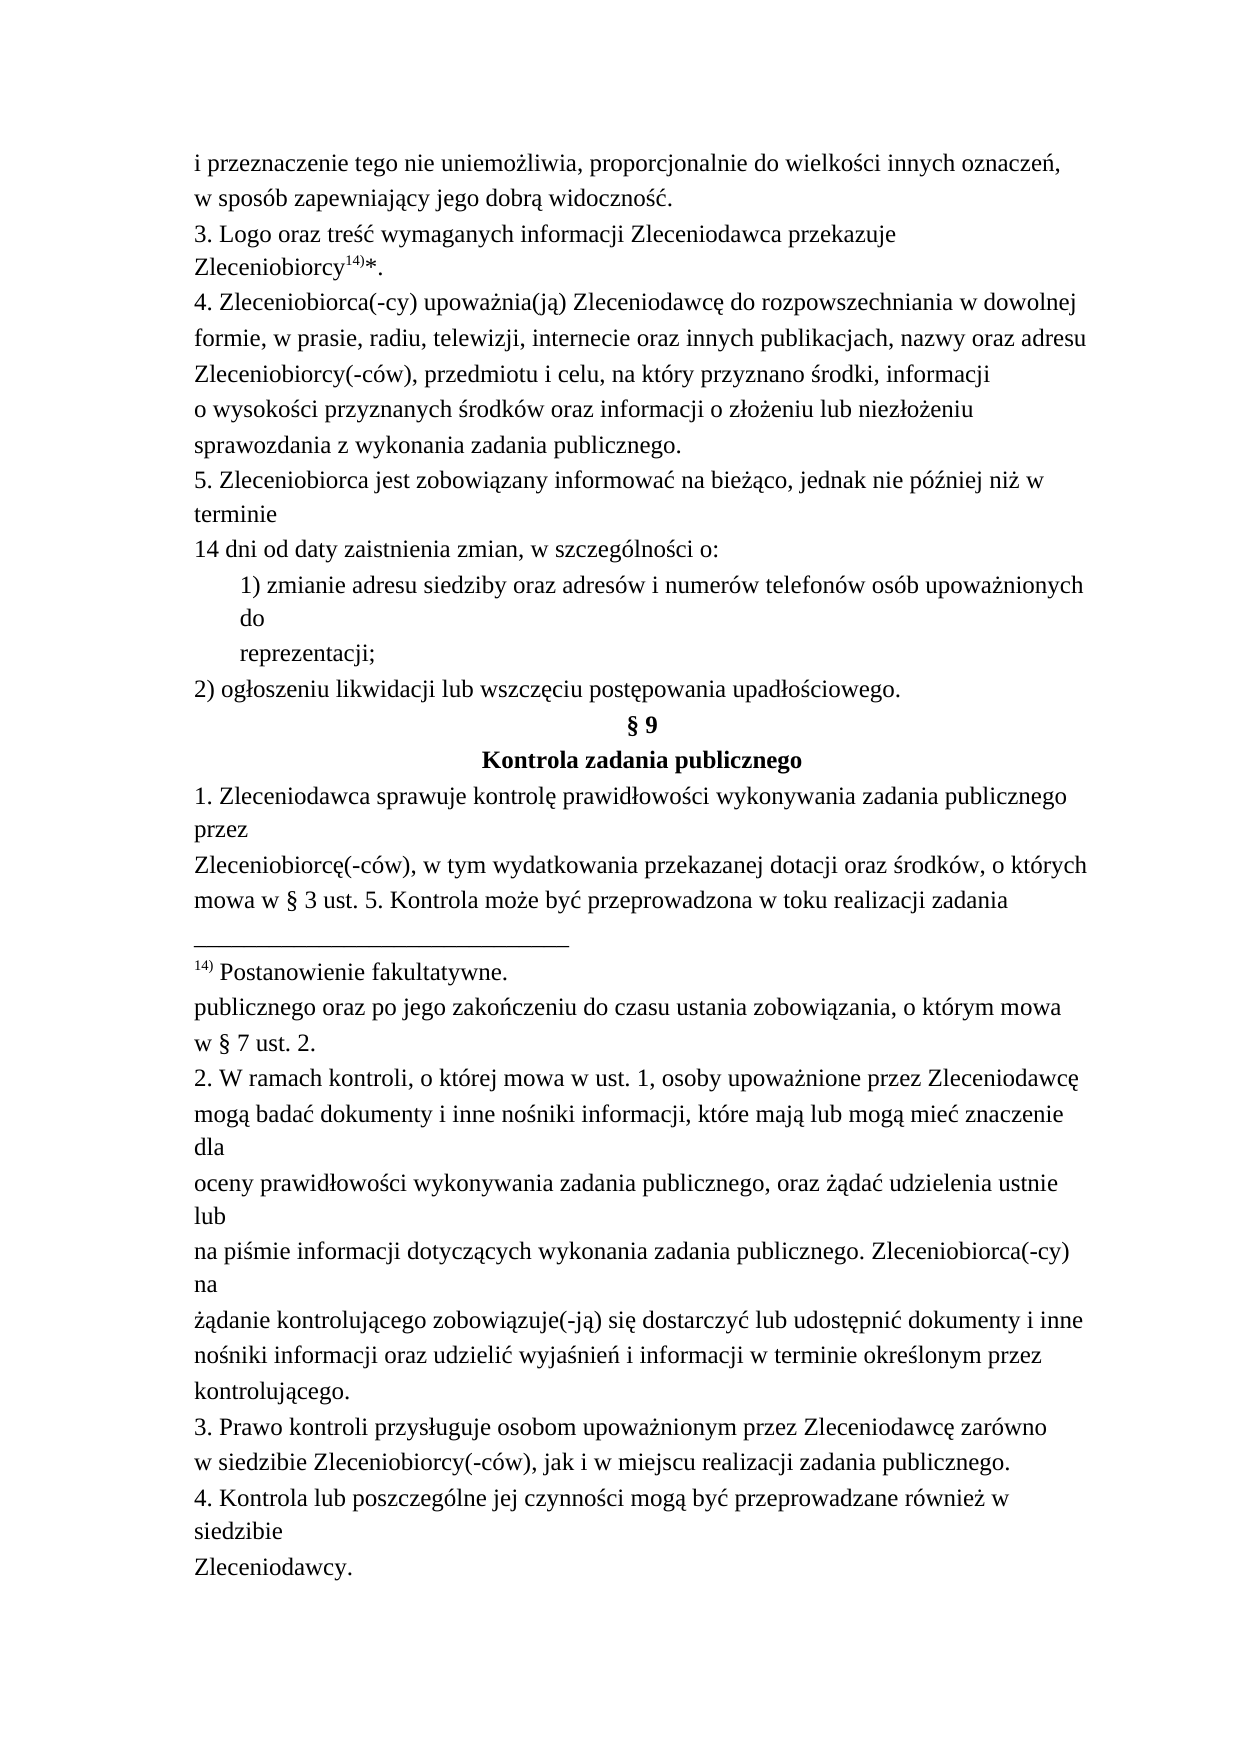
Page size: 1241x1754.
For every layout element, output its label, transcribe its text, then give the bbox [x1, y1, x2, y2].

text 4. Kontrola lub poszczególne jej czynności mogą być przeprowadzane również w siedzibie [194, 1483, 1090, 1545]
text na piśmie informacji dotyczących wykonania zadania publicznego. Zleceniobiorca(-cy) na [194, 1236, 1090, 1298]
text kontrolującego. [194, 1376, 1090, 1405]
text 3. Logo oraz treść wymaganych informacji Zleceniodawca przekazuje Zleceniobiorcy14)*. [194, 219, 1090, 281]
text i przeznaczenie tego nie uniemożliwia, proporcjonalnie do wielkości innych oznaczeń, [194, 148, 1090, 176]
text Zleceniobiorcy(-ców), przedmiotu i celu, na który przyznano środki, informacji [194, 359, 1090, 387]
text 2. W ramach kontroli, o której mowa w ust. 1, osoby upoważnione przez Zleceniodawcę [194, 1063, 1090, 1092]
text mogą badać dokumenty i inne nośniki informacji, które mają lub mogą mieć znaczenie dla [194, 1099, 1090, 1161]
text 14 dni od daty zaistnienia zmian, w szczególności o: [194, 534, 1090, 563]
text formie, w prasie, radiu, telewizji, internecie oraz innych publikacjach, nazwy oraz adresu [194, 323, 1090, 352]
text publicznego oraz po jego zakończeniu do czasu ustania zobowiązania, o którym mowa [194, 992, 1090, 1021]
text 2) ogłoszeniu likwidacji lub wszczęciu postępowania upadłościowego. [194, 674, 1090, 703]
text w § 7 ust. 2. [194, 1028, 1090, 1057]
text mowa w § 3 ust. 5. Kontrola może być przeprowadzona w toku realizacji zadania [194, 885, 1090, 914]
text w sposób zapewniający jego dobrą widoczność. [194, 183, 1090, 212]
text oceny prawidłowości wykonywania zadania publicznego, oraz żądać udzielenia ustnie lub [194, 1168, 1090, 1229]
text Kontrola zadania publicznego [194, 745, 1090, 774]
text 5. Zleceniobiorca jest zobowiązany informować na bieżąco, jednak nie później niż w terminie [194, 466, 1090, 527]
text 4. Zleceniobiorca(-cy) upoważnia(ją) Zleceniodawcę do rozpowszechniania w dowolnej [194, 287, 1090, 316]
text sprawozdania z wykonania zadania publicznego. [194, 430, 1090, 459]
text w siedzibie Zleceniobiorcy(-ców), jak i w miejscu realizacji zadania publicznego. [194, 1447, 1090, 1476]
text żądanie kontrolującego zobowiązuje(-ją) się dostarczyć lub udostępnić dokumenty i inne [194, 1305, 1090, 1334]
text 1. Zleceniodawca sprawuje kontrolę prawidłowości wykonywania zadania publicznego przez [194, 781, 1090, 843]
text o wysokości przyznanych środków oraz informacji o złożeniu lub niezłożeniu [194, 394, 1090, 423]
text Zleceniobiorcę(-ców), w tym wydatkowania przekazanej dotacji oraz środków, o których [194, 850, 1090, 878]
text ______________________________ [194, 921, 1090, 950]
text Zleceniodawcy. [194, 1552, 1090, 1581]
text § 9 [194, 710, 1090, 738]
text 3. Prawo kontroli przysługuje osobom upoważnionym przez Zleceniodawcę zarówno [194, 1412, 1090, 1441]
text reprezentacji; [239, 638, 1090, 667]
text nośniki informacji oraz udzielić wyjaśnień i informacji w terminie określonym przez [194, 1341, 1090, 1369]
text 14) Postanowienie fakultatywne. [194, 957, 1090, 985]
text 1) zmianie adresu siedziby oraz adresów i numerów telefonów osób upoważnionych do [239, 570, 1090, 632]
